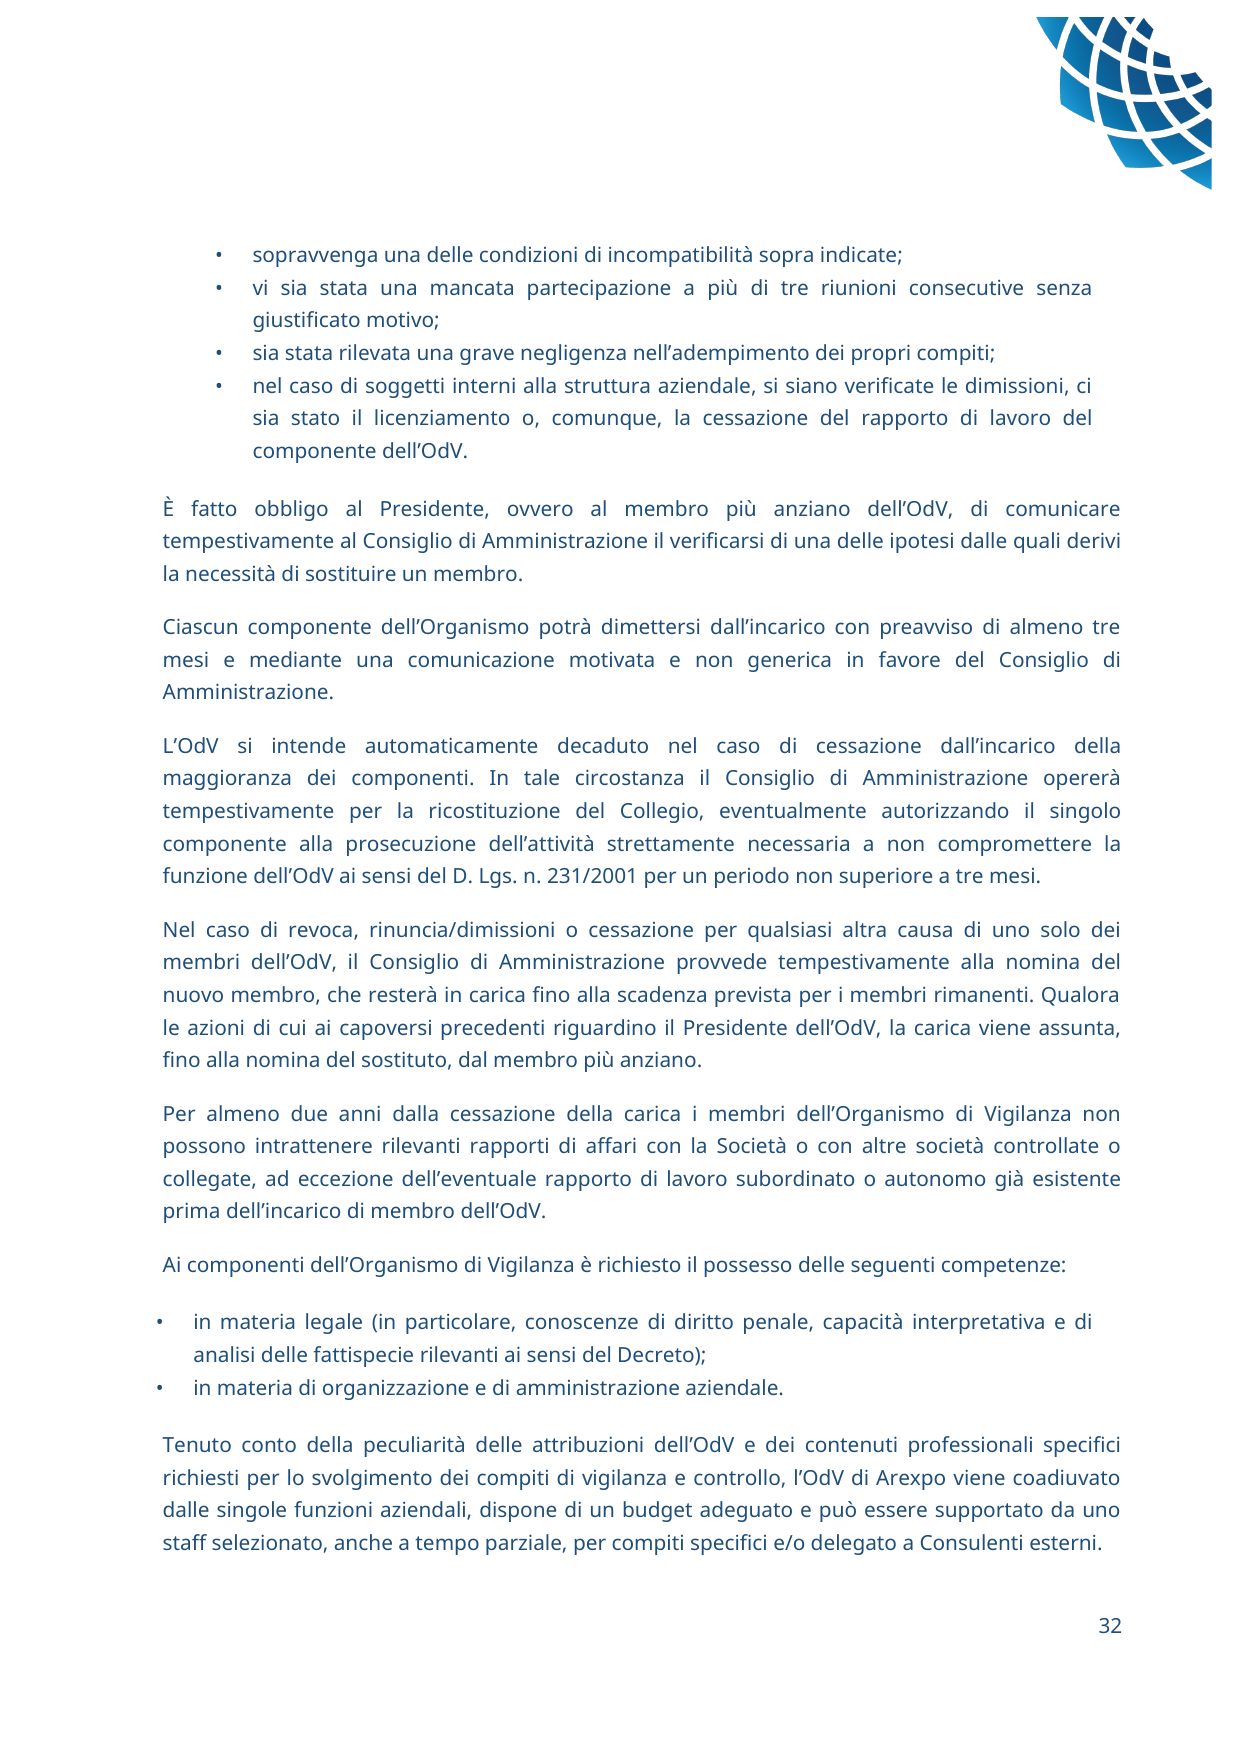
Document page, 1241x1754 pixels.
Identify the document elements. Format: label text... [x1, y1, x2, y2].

text Per almeno due anni dalla cessazione della carica i membri dell’Organismo di Vigilanza non possono intrattenere rilevanti rapporti di affari con la Società o con altre società controllate o collegate, ad eccezione dell’eventuale rapporto di lavoro subordinato o autonomo già esistente prima dell’incarico di membro dell’OdV. [162, 1099, 1122, 1225]
list nel caso di soggetti interni alla struttura aziendale, si siano verificate le dimissioni, ci sia stato il licenziamento o, comunque, la cessazione del rapporto di lavoro del componente dell’OdV. [215, 371, 1093, 464]
text È fatto obbligo al Presidente, ovvero al membro più anziano dell’OdV, di comunicare tempestivamente al Consiglio di Amministrazione il verificarsi di una delle ipotesi dalle quali derivi la necessità di sostituire un membro. [162, 494, 1122, 587]
text Nel caso di revoca, rinuncia/dimissioni o cessazione per qualsiasi altra causa di uno solo dei membri dell’OdV, il Consiglio di Amministrazione provvede tempestivamente alla nomina del nuovo membro, che resterà in carica fino alla scadenza prevista per i membri rimanenti. Qualora le azioni di cui ai capoversi precedenti riguardino il Presidente dell’OdV, la carica viene assunta, fino alla nomina del sostituto, dal membro più anziano. [162, 915, 1122, 1074]
list sopravvenga una delle condizioni di incompatibilità sopra indicate; [215, 240, 1093, 269]
text Tenuto conto della peculiarità delle attribuzioni dell’OdV e dei contenuti professionali specifici richiesti per lo svolgimento dei compiti di vigilanza e controllo, l’OdV di Arexpo viene coadiuvato dalle singole funzioni aziendali, dispone di un budget adeguato e può essere supportato da uno staff selezionato, anche a tempo parziale, per compiti specifici e/o delegato a Consulenti esterni. [162, 1430, 1122, 1557]
list sia stata rilevata una grave negligenza nell’adempimento dei propri compiti; [215, 338, 1093, 367]
text Ai componenti dell’Organismo di Vigilanza è richiesto il possesso delle seguenti competenze: [162, 1250, 1122, 1278]
list vi sia stata una mancata partecipazione a più di tre riunioni consecutive senza giustificato motivo; [215, 273, 1093, 334]
picture [1035, 17, 1212, 191]
text Ciascun componente dell’Organismo potrà dimettersi dall’incarico con preavviso di almeno tre mesi e mediante una comunicazione motivata e non generica in favore del Consiglio di Amministrazione. [162, 612, 1122, 706]
list in materia legale (in particolare, conoscenze di diritto penale, capacità interpretativa e di analisi delle fattispecie rilevanti ai sensi del Decreto); [156, 1307, 1093, 1368]
list in materia di organizzazione e di amministrazione aziendale. [156, 1373, 1093, 1401]
text L’OdV si intende automaticamente decaduto nel caso di cessazione dall’incarico della maggioranza dei componenti. In tale circostanza il Consiglio di Amministrazione opererà tempestivamente per la ricostituzione del Collegio, eventualmente autorizzando il singolo componente alla prosecuzione dell’attività strettamente necessaria a non compromettere la funzione dell’OdV ai sensi del D. Lgs. n. 231/2001 per un periodo non superiore a tre mesi. [162, 731, 1122, 890]
